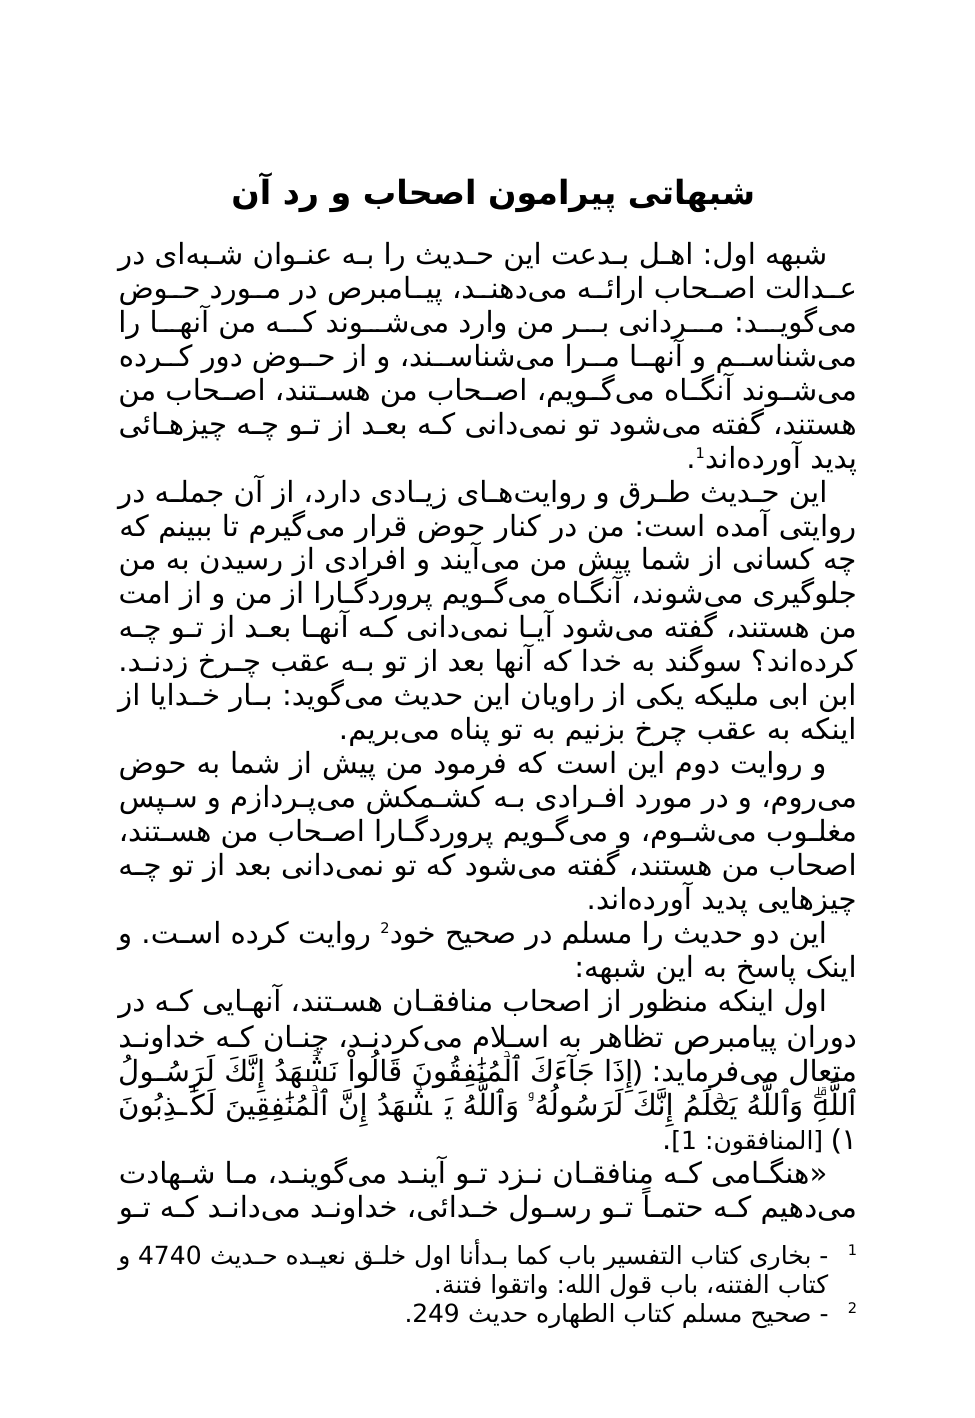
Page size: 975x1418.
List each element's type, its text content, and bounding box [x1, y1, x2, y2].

text این دو حدیث را مسلم در صحیح خود روایت کرده است. و اینک پاسخ به این شبهه: [118, 916, 857, 984]
text اول اینکه منظور از اصحاب منافقان هستند، آنهایی که در دوران پیامبرص تظاهر به اسلام می‌کردند، چنان که خداوند متعال می‌فرماید: ﴿إِذَا جَآءَكَ ٱلۡمُنَٰفِقُونَ قَالُواْ نَشۡهَدُ إِنَّكَ لَرَسُولُ ٱللَّهِۗ وَٱللَّهُ يَعۡلَمُ إِنَّكَ لَرَسُولُهُۥ وَٱللَّهُ يَشۡهَدُ إِنَّ ٱلۡمُنَٰفِقِينَ لَكَٰذِبُونَ ١﴾ [المنافقون: 1]. [118, 984, 857, 1157]
text شبهه اول: اهل بدعت این حدیث را به عنوان شبه‌ای در عدالت اصحاب ارائه می‌دهند، پیامبرص در مورد حوض می‌گوید: مردانی بر من وارد می‌شوند که من آنها را می‌شناسم و آنها مرا می‌شناسند، و از حوض دور کرده می‌شوند آنگاه می‌گویم، اصحاب من هستند، اصحاب من هستند، گفته می‌شود تو نمی‌دانی که بعد از تو چه چیزهائی پدید آورده‌اند. [118, 237, 857, 475]
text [118, 1157, 857, 1224]
text شبهاتی پیرامون اصحاب و رد آن [118, 173, 857, 212]
text این حدیث طرق و روایت‌های زیادی دارد، از آن جمله در روایتی آمده است: من در کنار حوض قرار می‌گیرم تا ببینم که چه کسانی از شما پیش من می‌آیند و افرادی از رسیدن به من جلوگیری می‌شوند، آنگاه می‌گویم پروردگارا از من و از امت من هستند، گفته می‌شود آیا نمی‌دانی که آنها بعد از تو چه کرده‌اند؟ سوگند به خدا که آنها بعد از تو به عقب چرخ زدند. ابن ابی ملیکه یکی از راویان این حدیث می‌گوید: بار خدایا از اینکه به عقب چرخ بزنیم به تو پناه می‌بریم. [118, 475, 857, 747]
text و روایت دوم این است که فرمود من پیش از شما به حوض می‌روم، و در مورد افرادی به کشمکش می‌پردازم و سپس مغلوب می‌شوم، و می‌گویم پروردگارا اصحاب من هستند، اصحاب من هستند، گفته می‌شود که تو نمی‌دانی بعد از تو چه چیزهایی پدید آورده‌اند. [118, 747, 857, 916]
